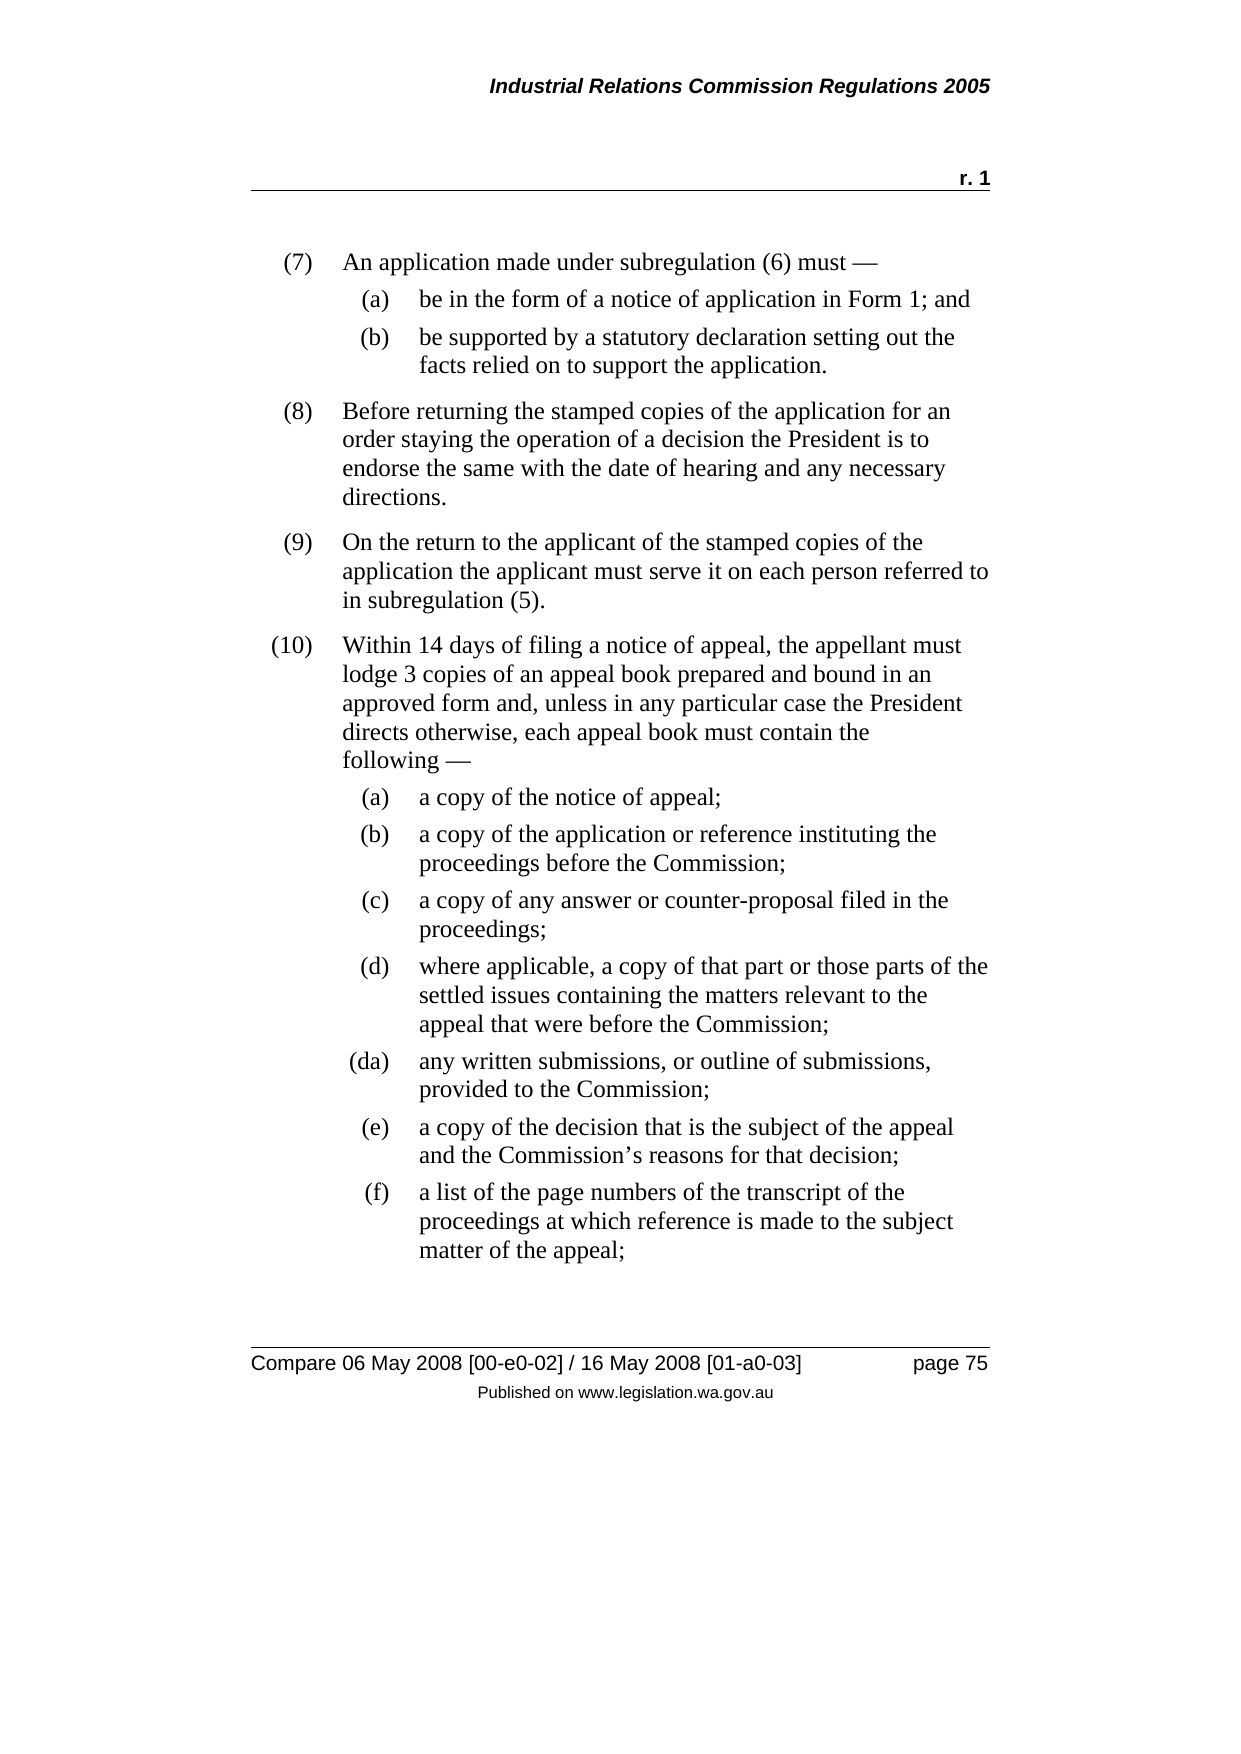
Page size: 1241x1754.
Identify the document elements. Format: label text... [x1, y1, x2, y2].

text (c) a copy of any answer or counter-proposal filed in the proceedings; [251, 885, 990, 943]
text (f) a list of the page numbers of the transcript of the proceedings at which reference is made to the subject matter of the appeal; [251, 1177, 990, 1264]
text (7) An application made under subregulation (6) must — [251, 247, 990, 276]
text (a) be in the form of a notice of application in Form 1; and [251, 284, 990, 313]
text (e) a copy of the decision that is the subject of the appeal and the Commission’s reasons for that decision; [251, 1112, 990, 1169]
text (a) a copy of the notice of appeal; [251, 782, 990, 811]
text (b) be supported by a statutory declaration setting out the facts relied on to support the application. [251, 322, 990, 379]
text (b) a copy of the application or reference instituting the proceedings before the Commission; [251, 819, 990, 877]
text (d) where applicable, a copy of that part or those parts of the settled issues containing the matters relevant to the appeal that were before the Commission; [251, 951, 990, 1037]
text (10) Within 14 days of filing a notice of appeal, the appellant must lodge 3 copies of an appeal book prepared and bound in an approved form and, unless in any particular case the President directs otherwise, each appeal book must contain the following — [251, 630, 990, 774]
text (da) any written submissions, or outline of submissions, provided to the Commission; [251, 1046, 990, 1103]
text (8) Before returning the stamped copies of the application for an order staying the operation of a decision the President is to endorse the same with the date of hearing and any necessary directions. [251, 396, 990, 511]
text (9) On the return to the applicant of the stamped copies of the application the applicant must serve it on each person referred to in subregulation (5). [251, 527, 990, 614]
